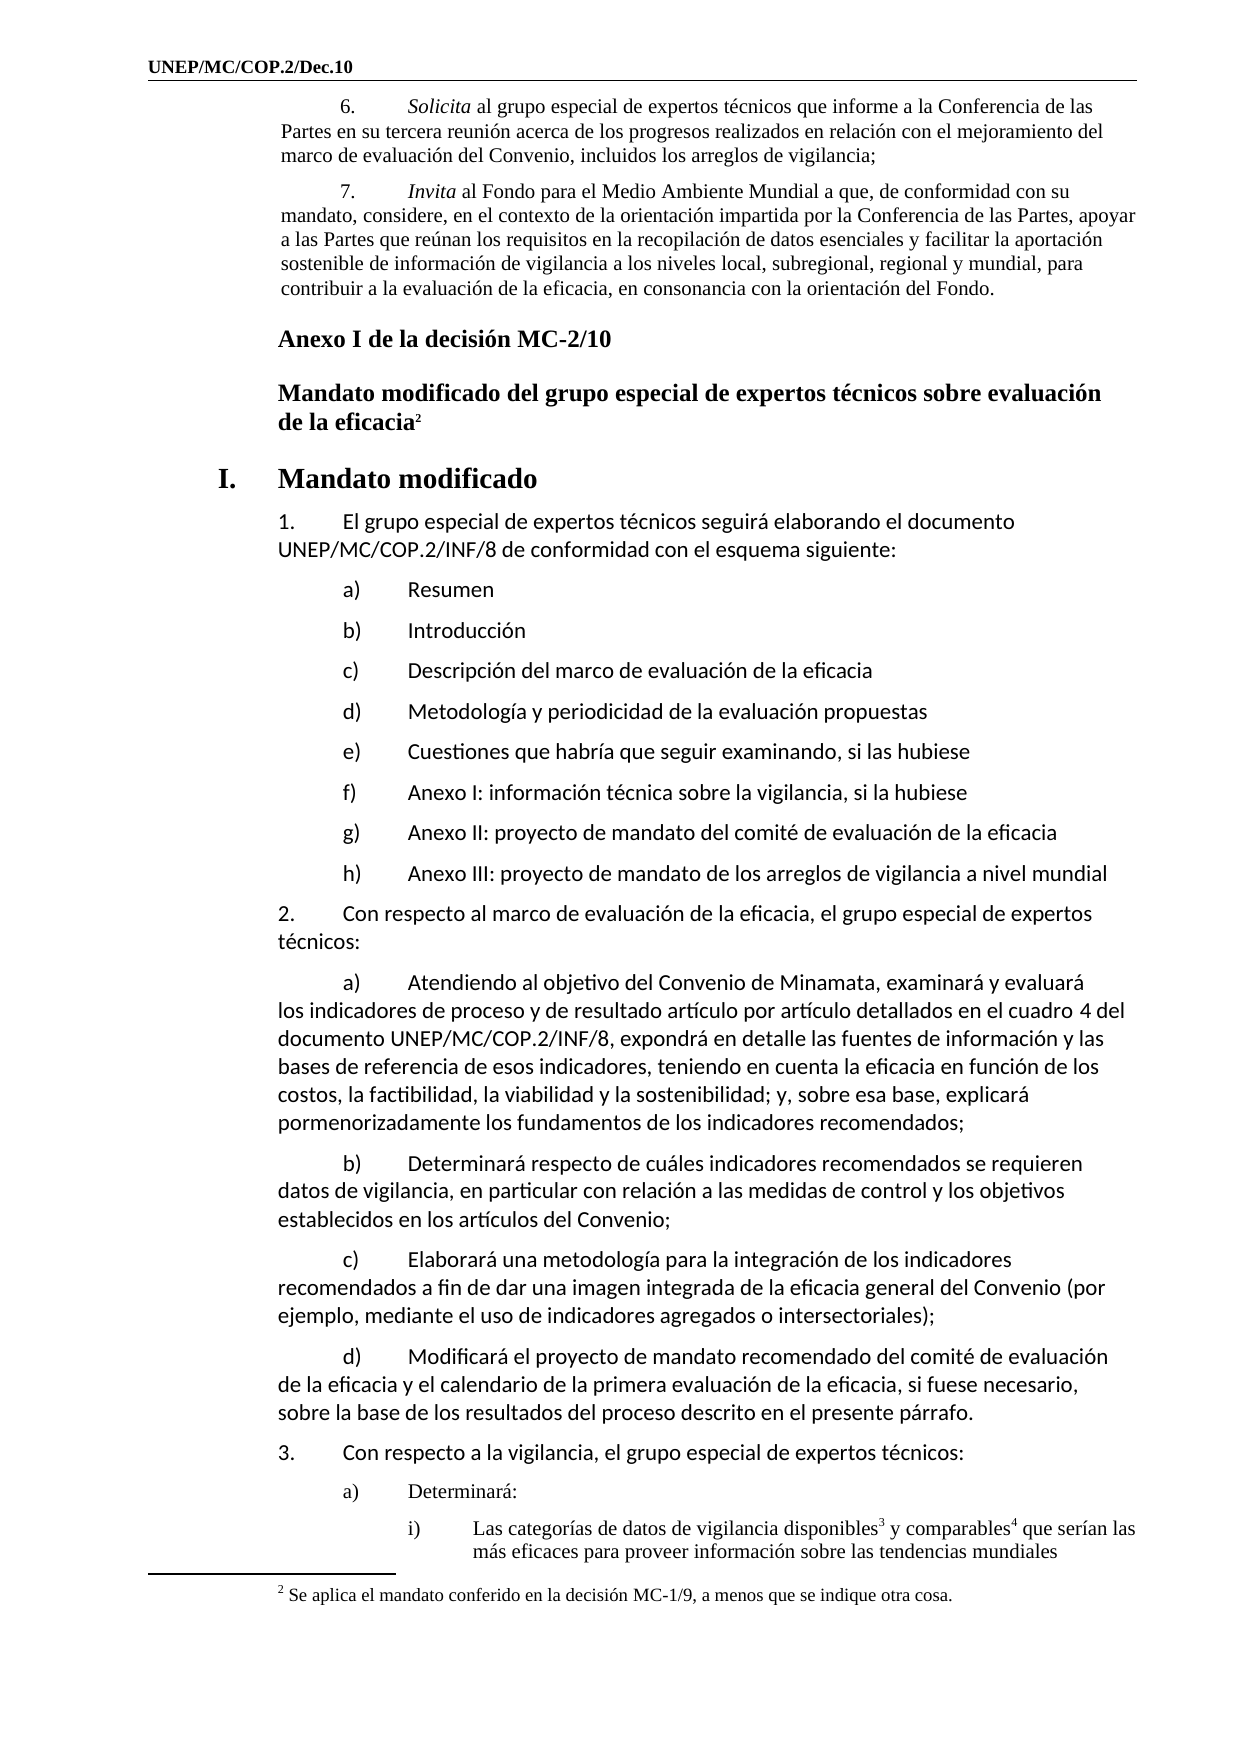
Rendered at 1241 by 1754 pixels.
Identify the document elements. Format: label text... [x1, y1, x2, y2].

list Invita al Fondo para el Medio Ambiente Mundial a que, de conformidad con su mandato, considere, en el contexto de la orientación impartida por la Conferencia de las Partes, apoyar a las Partes que reúnan los requisitos en la recopilación de datos esenciales y facilitar la aportación sostenible de información de vigilancia a los niveles local, subregional, regional y mundial, para contribuir a la evaluación de la eficacia, en consonancia con la orientación del Fondo. [281, 179, 1137, 299]
list Solicita al grupo especial de expertos técnicos que informe a la Conferencia de las Partes en su tercera reunión acerca de los progresos realizados en relación con el mejoramiento del marco de evaluación del Convenio, incluidos los arreglos de vigilancia; [281, 94, 1137, 167]
list Resumen [278, 575, 1137, 603]
list Determinará respecto de cuáles indicadores recomendados se requieren datos de vigilancia, en particular con relación a las medidas de control y los objetivos establecidos en los artículos del Convenio; [278, 1149, 1137, 1233]
list Anexo I: información técnica sobre la vigilancia, si la hubiese [278, 778, 1137, 806]
list Anexo III: proyecto de mandato de los arreglos de vigilancia a nivel mundial [278, 859, 1137, 887]
list El grupo especial de expertos técnicos seguirá elaborando el documento UNEP/MC/COP.2/INF/8 de conformidad con el esquema siguiente: [278, 507, 1137, 563]
text Mandato modificado del grupo especial de expertos técnicos sobre evaluación de la eficacia [148, 378, 1107, 436]
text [408, 1515, 1137, 1563]
list Cuestiones que habría que seguir examinando, si las hubiese [278, 737, 1137, 765]
text Anexo I de la decisión MC-2/10 [148, 324, 1107, 353]
list Modificará el proyecto de mandato recomendado del comité de evaluación de la eficacia y el calendario de la primera evaluación de la eficacia, si fuese necesario, sobre la base de los resultados del proceso descrito en el presente párrafo. [278, 1342, 1137, 1426]
list Determinará: [278, 1479, 1137, 1503]
list Atendiendo al objetivo del Convenio de Minamata, examinará y evaluará los indicadores de proceso y de resultado artículo por artículo detallados en el cuadro 4 del documento UNEP/MC/COP.2/INF/8, expondrá en detalle las fuentes de información y las bases de referencia de esos indicadores, teniendo en cuenta la eficacia en función de los costos, la factibilidad, la viabilidad y la sostenibilidad; y, sobre esa base, explicará pormenorizadamente los fundamentos de los indicadores recomendados; [278, 968, 1137, 1136]
list Descripción del marco de evaluación de la eficacia [278, 656, 1137, 684]
list Elaborará una metodología para la integración de los indicadores recomendados a fin de dar una imagen integrada de la eficacia general del Convenio (por ejemplo, mediante el uso de indicadores agregados o intersectoriales); [278, 1245, 1137, 1329]
list Con respecto a la vigilancia, el grupo especial de expertos técnicos: [278, 1438, 1137, 1466]
list Metodología y periodicidad de la evaluación propuestas [278, 697, 1137, 725]
list Anexo II: proyecto de mandato del comité de evaluación de la eficacia [278, 818, 1137, 846]
list Introducción [278, 616, 1137, 644]
list Con respecto al marco de evaluación de la eficacia, el grupo especial de expertos técnicos: [278, 899, 1137, 956]
text I. Mandato modificado [148, 461, 1107, 494]
